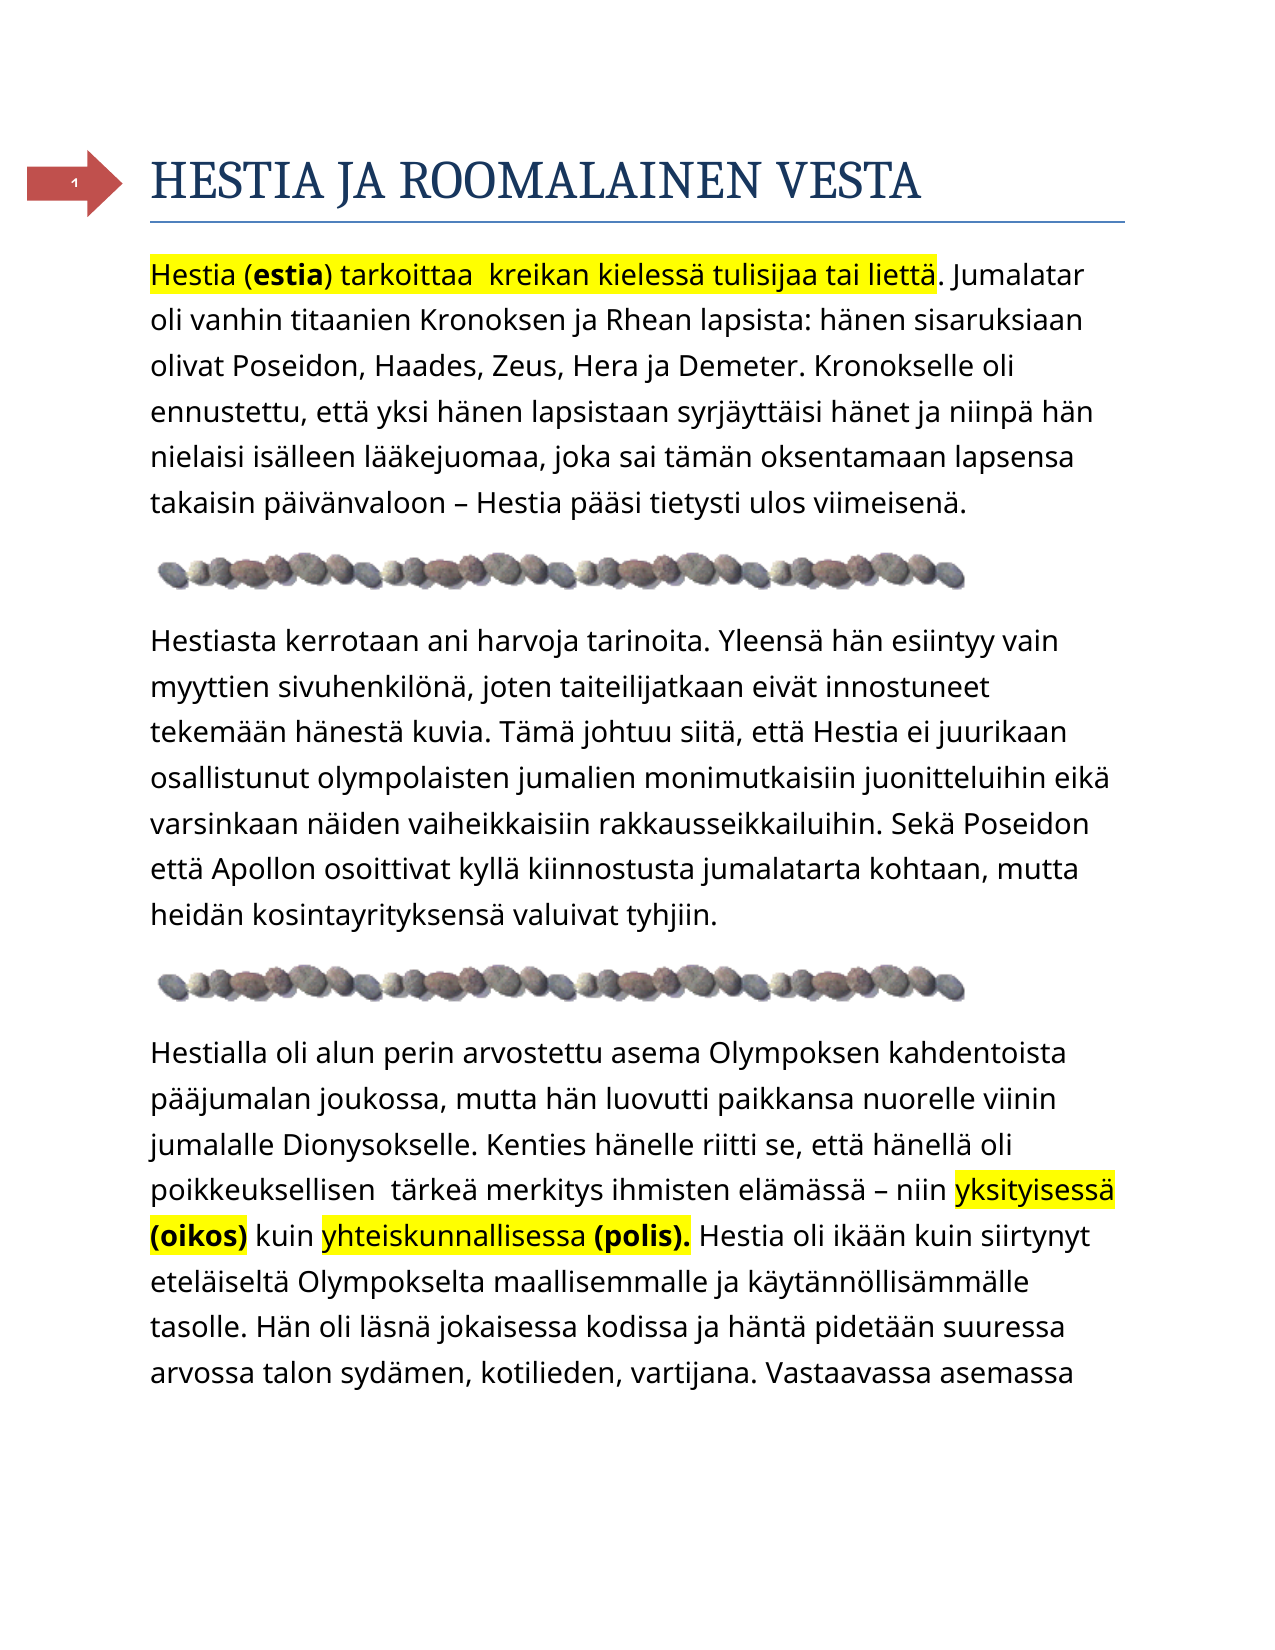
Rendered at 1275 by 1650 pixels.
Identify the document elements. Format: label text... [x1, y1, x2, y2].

picture [150, 548, 976, 596]
text Hestia (estia) tarkoittaa kreikan kielessä tulisijaa tai liettä. Jumalatar oli vanhin titaanien Kronoksen ja Rhean lapsista: hänen sisaruksiaan olivat Poseidon, Haades, Zeus, Hera ja Demeter. Kronokselle oli ennustettu, että yksi hänen lapsistaan syrjäyttäisi hänet ja niinpä hän nielaisi isälleen lääkejuomaa, joka sai tämän oksentamaan lapsensa takaisin päivänvaloon – Hestia pääsi tietysti ulos viimeisenä. [150, 254, 1125, 522]
picture [150, 960, 976, 1008]
text Hestiasta kerrotaan ani harvoja tarinoita. Yleensä hän esiintyy vain myyttien sivuhenkilönä, joten taiteilijatkaan eivät innostuneet tekemään hänestä kuvia. Tämä johtuu siitä, että Hestia ei juurikaan osallistunut olympolaisten jumalien monimutkaisiin juonitteluihin eikä varsinkaan näiden vaiheikkaisiin rakkausseikkailuihin. Sekä Poseidon että Apollon osoittivat kyllä kiinnostusta jumalatarta kohtaan, mutta heidän kosintayrityksensä valuivat tyhjiin. [150, 621, 1125, 934]
title HESTIA JA ROOMALAINEN VESTA [150, 150, 1125, 221]
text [150, 1033, 1125, 1392]
